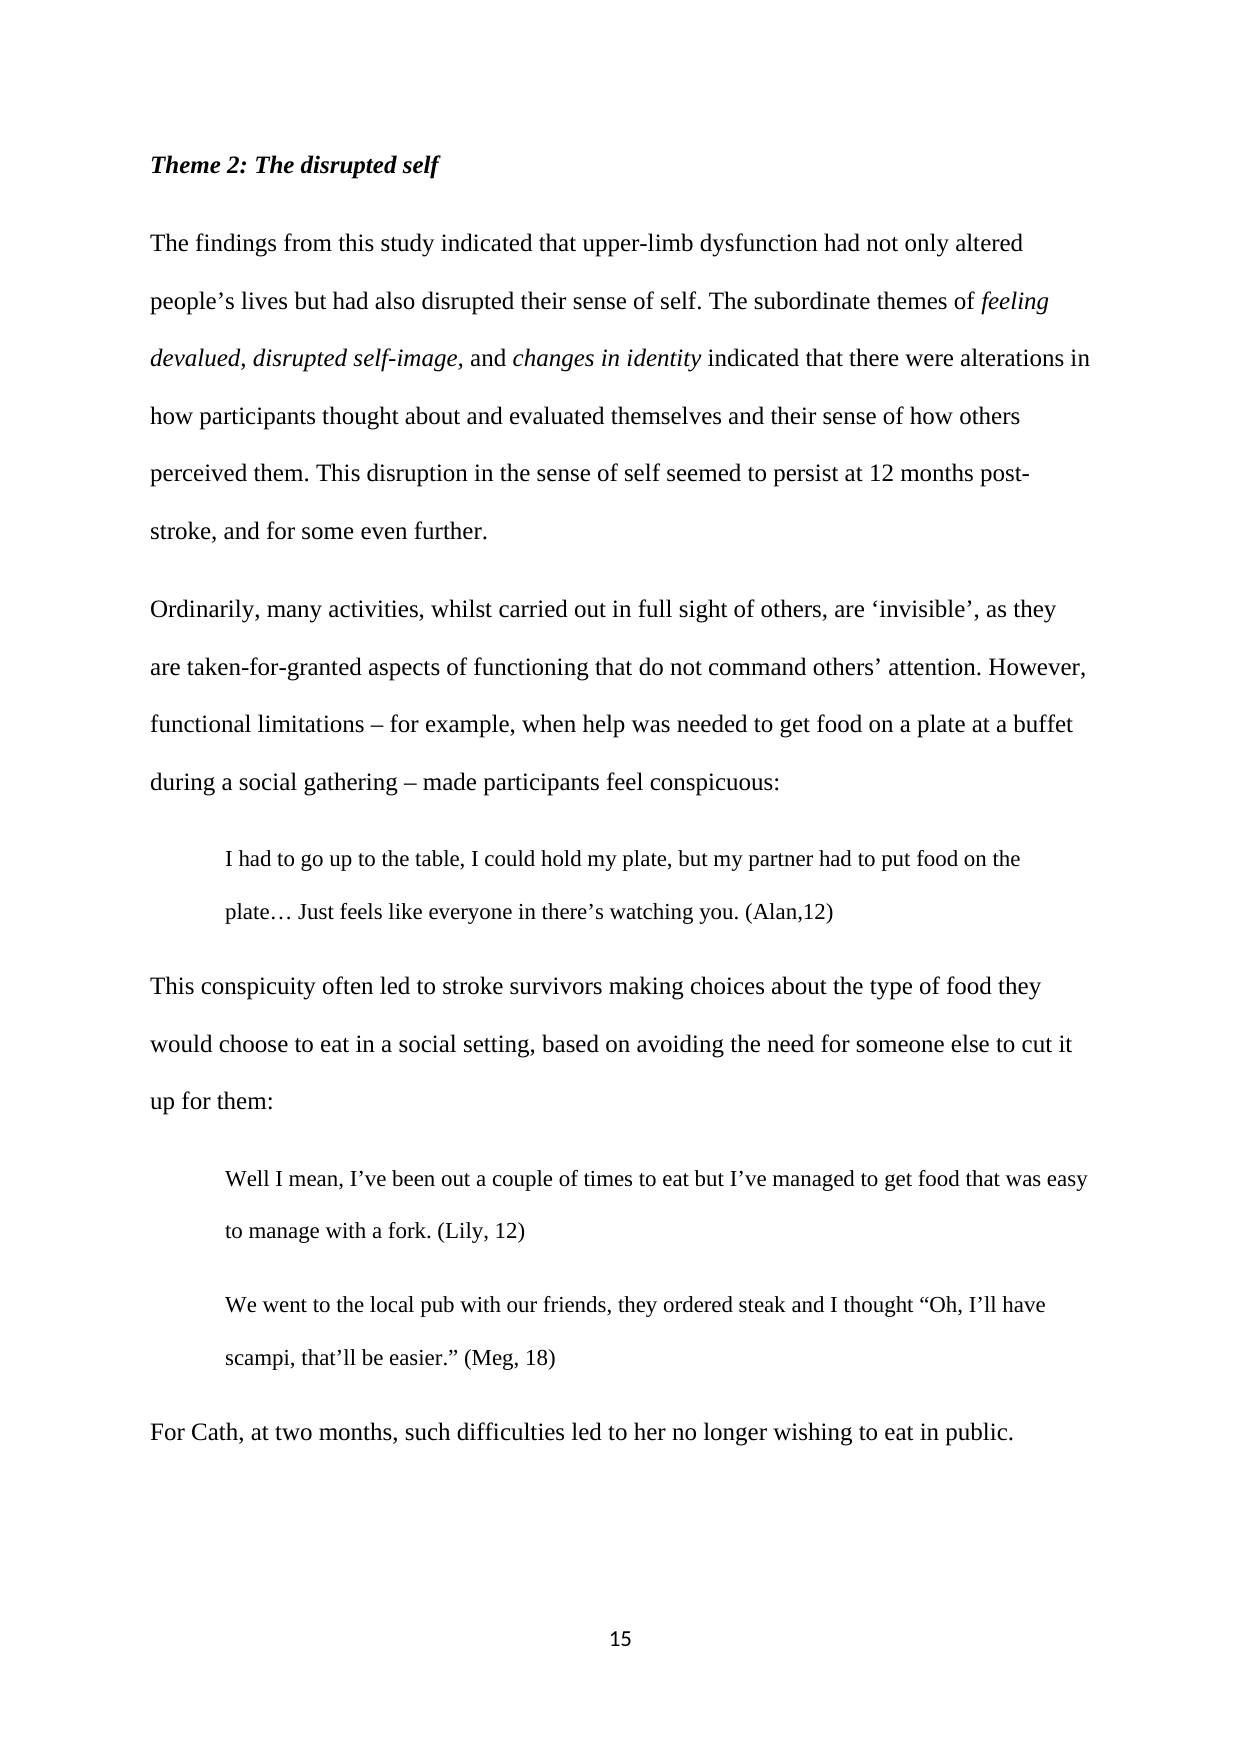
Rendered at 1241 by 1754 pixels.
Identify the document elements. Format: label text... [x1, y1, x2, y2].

text This conspicuity often led to stroke survivors making choices about the type of food they would choose to eat in a social setting, based on avoiding the need for someone else to cut it up for them: [150, 971, 1090, 1115]
text I had to go up to the table, I could hold my plate, but my partner had to put food on the plate… Just feels like everyone in there’s watching you. (Alan,12) [225, 845, 1090, 924]
text Ordinarily, many activities, whilst carried out in full sight of others, are ‘invisible’, as they are taken-for-granted aspects of functioning that do not command others’ attention. However, functional limitations – for example, when help was needed to get food on a plate at a buffet during a social gathering – made participants feel conspicuous: [150, 594, 1090, 795]
text We went to the local pub with our friends, they ordered steak and I thought “Oh, I’ll have scampi, that’ll be easier.” (Meg, 18) [225, 1291, 1090, 1370]
text The findings from this study indicated that upper-limb dysfunction had not only altered people’s lives but had also disrupted their sense of self. The subordinate themes of feeling devalued, disrupted self-image, and changes in identity indicated that there were alterations in how participants thought about and evaluated themselves and their sense of how others perceived them. This disruption in the sense of self seemed to persist at 12 months post-stroke, and for some even further. [150, 228, 1090, 544]
text For Cath, at two months, such difficulties led to her no longer wishing to eat in public. [150, 1417, 1090, 1446]
text Theme 2: The disrupted self [150, 150, 1090, 179]
text Well I mean, I’ve been out a couple of times to eat but I’ve managed to get food that was easy to manage with a fork. (Lily, 12) [225, 1164, 1090, 1244]
